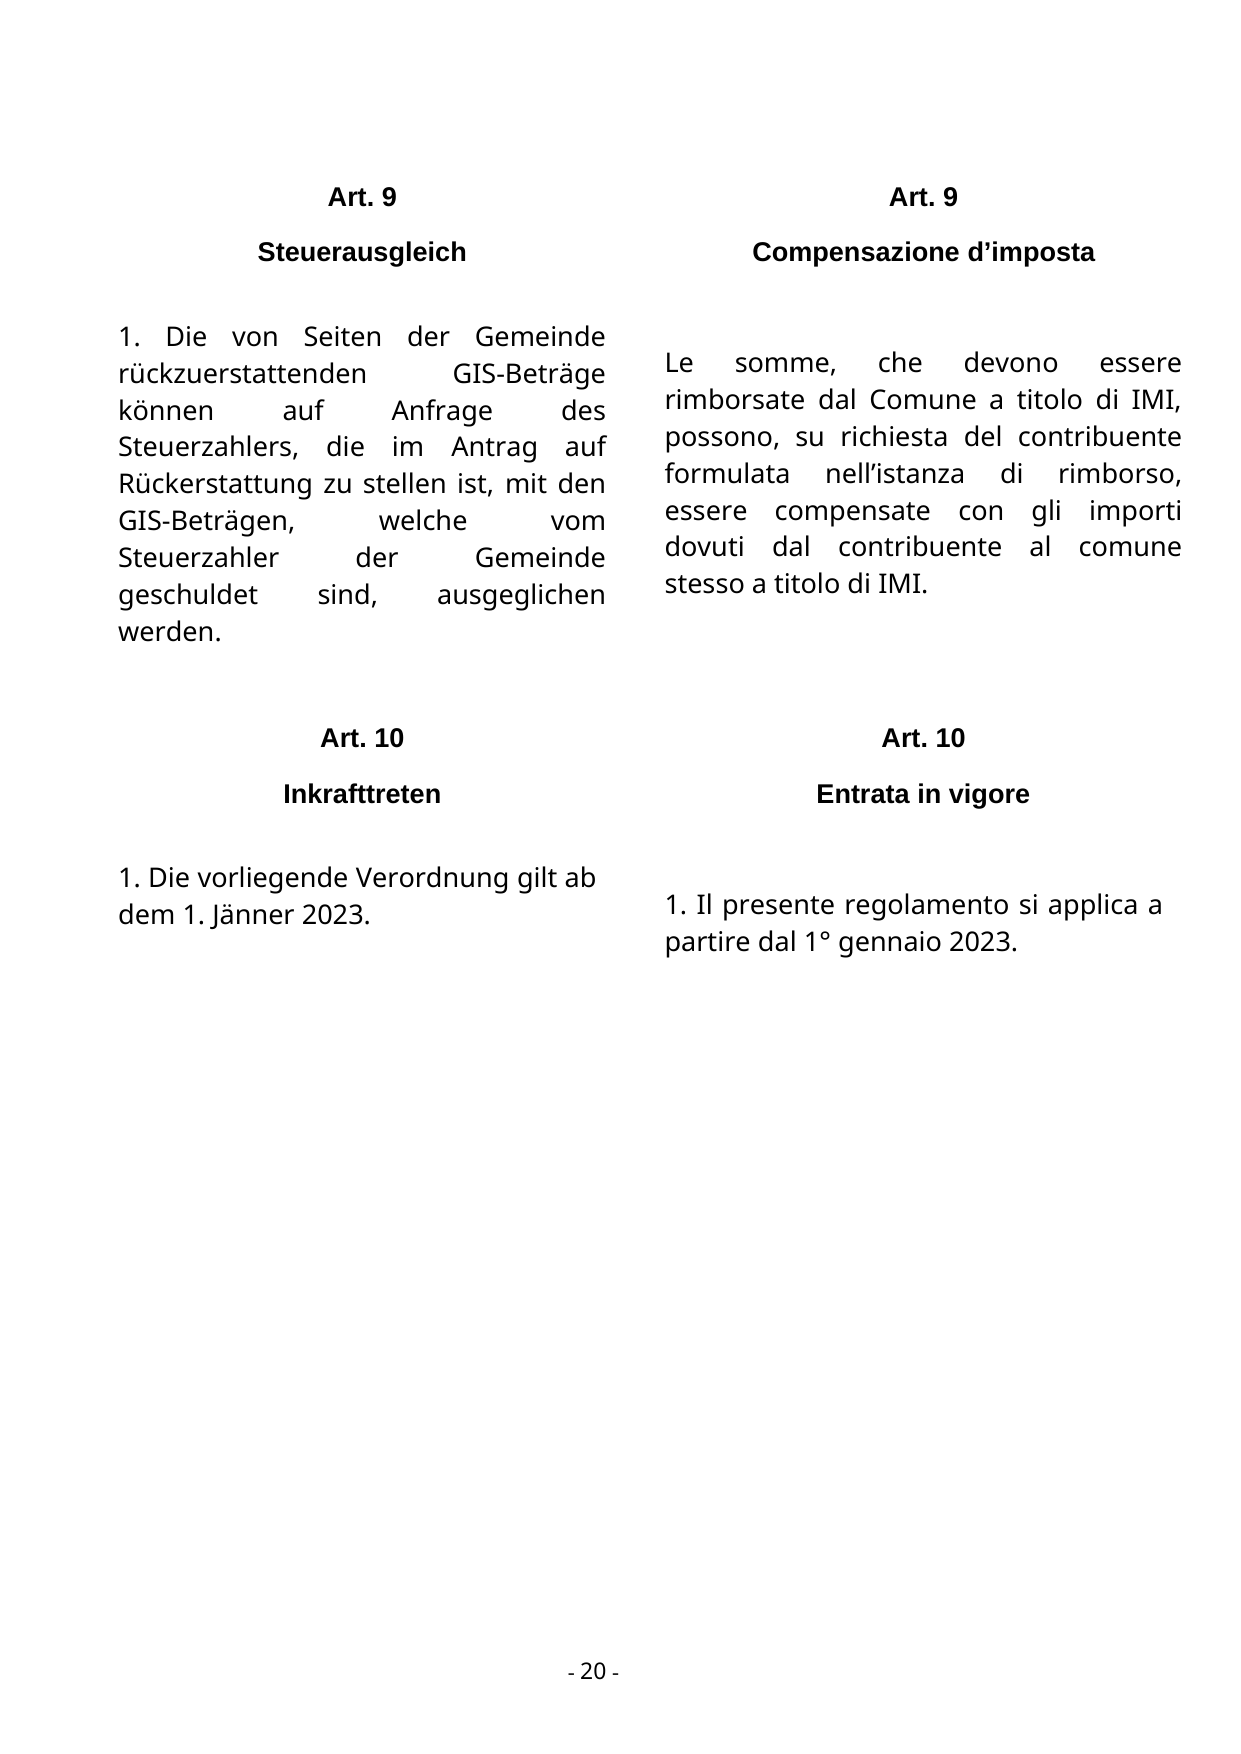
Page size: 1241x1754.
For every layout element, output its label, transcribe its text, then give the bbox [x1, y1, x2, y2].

text Art. 10 Art. 10 [91, 722, 1194, 753]
text 1. Die von Seiten der Gemeinde rückzuerstattenden GIS-Beträge können auf Anfrage des Steuerzahlers, die im Antrag auf Rückerstattung zu stellen ist, mit den GIS-Beträgen, welche vom Steuerzahler der Gemeinde geschuldet sind, ausgeglichen werden. [118, 317, 606, 649]
text 1. Die vorliegende Verordnung gilt ab dem 1. Jänner 2023. [118, 859, 609, 933]
text Steuerausgleich Compensazione d’imposta [257, 236, 1194, 267]
text Le somme, che devono essere rimborsate dal Comune a titolo di IMI, possono, su richiesta del contribuente formulata nell’istanza di rimborso, essere compensate con gli importi dovuti dal contribuente al comune stesso a titolo di IMI. [664, 343, 1182, 602]
text Art. 9 Art. 9 [91, 181, 1194, 212]
text Inkrafttreten Entrata in vigore [118, 778, 1194, 809]
text 1. Il presente regolamento si applica a partire dal 1° gennaio 2023. [664, 885, 1194, 959]
